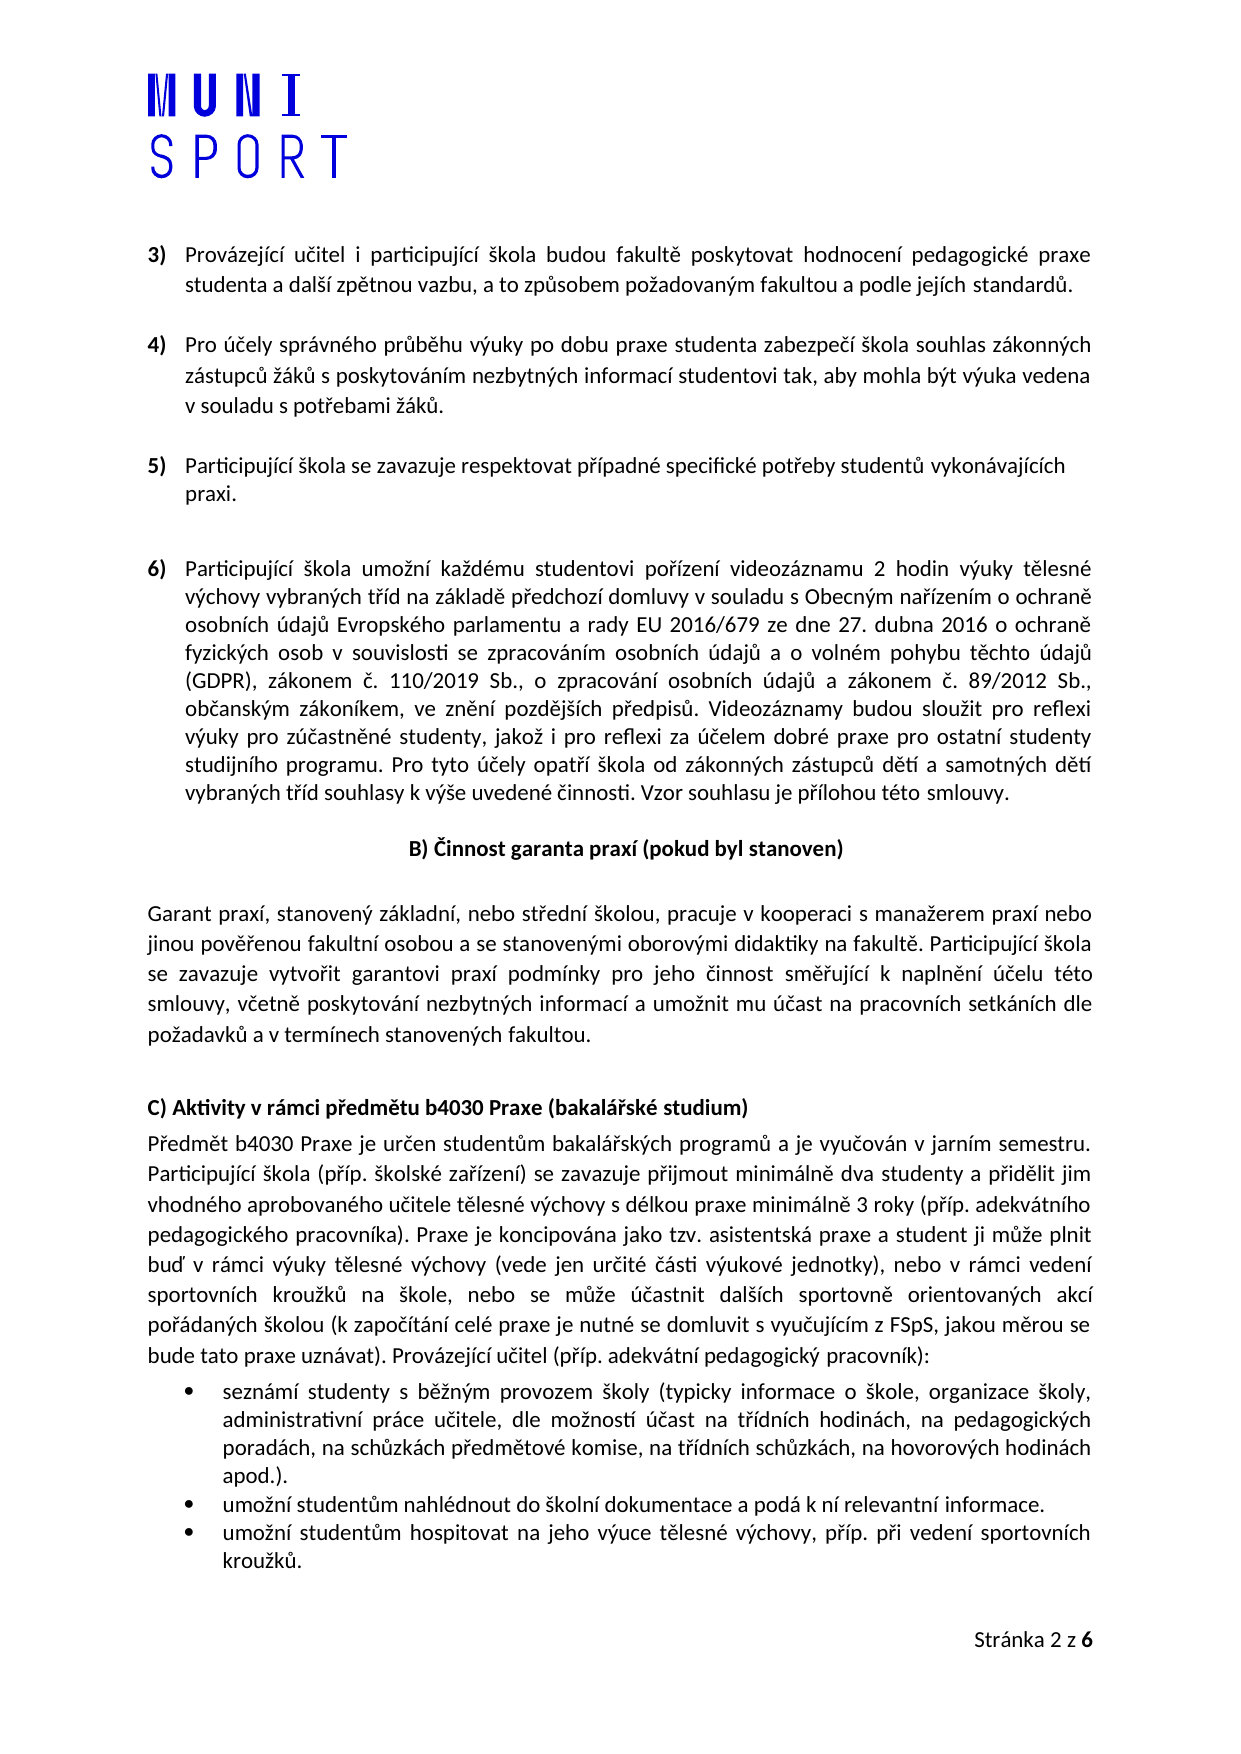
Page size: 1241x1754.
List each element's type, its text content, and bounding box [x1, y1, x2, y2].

list Participující škola se zavazuje respektovat případné specifické potřeby studentů vykonávajících [147, 451, 1105, 479]
subtitle Činnost garanta praxí (pokud byl stanoven) [147, 834, 1105, 863]
text praxi. [185, 479, 1105, 507]
list Provázející učitel i participující škola budou fakultě poskytovat hodnocení pedagogické praxe studenta a další zpětnou vazbu, a to způsobem požadovaným fakultou a podle jejích standardů. [147, 240, 1093, 298]
text Předmět b4030 Praxe je určen studentům bakalářských programů a je vyučován v jarním semestru. Participující škola (příp. školské zařízení) se zavazuje přijmout minimálně dva studenty a přidělit jim vhodného aprobovaného učitele tělesné výchovy s délkou praxe minimálně 3 roky (příp. adekvátního pedagogického pracovníka). Praxe je koncipována jako tzv. asistentská praxe a student ji může plnit buď v rámci výuky tělesné výchovy (vede jen určité části výukové jednotky), nebo v rámci vedení sportovních kroužků na škole, nebo se může účastnit dalších sportovně orientovaných akcí pořádaných školou (k započítání celé praxe je nutné se domluvit s vyučujícím z FSpS, jakou měrou se bude tato praxe uznávat). Provázející učitel (příp. adekvátní pedagogický pracovník): [147, 1129, 1093, 1369]
list Participující škola umožní každému studentovi pořízení videozáznamu 2 hodin výuky tělesné výchovy vybraných tříd na základě předchozí domluvy v souladu s Obecným nařízením o ochraně osobních údajů Evropského parlamentu a rady EU 2016/679 ze dne 27. dubna 2016 o ochraně fyzických osob v souvislosti se zpracováním osobních údajů a o volném pohybu těchto údajů (GDPR), zákonem č. 110/2019 Sb., o zpracování osobních údajů a zákonem č. 89/2012 Sb., občanským zákoníkem, ve znění pozdějších předpisů. Videozáznamy budou sloužit pro reflexi výuky pro zúčastněné studenty, jakož i pro reflexi za účelem dobré praxe pro ostatní studenty studijního programu. Pro tyto účely opatří škola od zákonných zástupců dětí a samotných dětí vybraných tříd souhlasy k výše uvedené činnosti. Vzor souhlasu je přílohou této smlouvy. [147, 554, 1093, 807]
text Garant praxí, stanovený základní, nebo střední školou, pracuje v kooperaci s manažerem praxí nebo jinou pověřenou fakultní osobou a se stanovenými oborovými didaktiky na fakultě. Participující škola se zavazuje vytvořit garantovi praxí podmínky pro jeho činnost směřující k naplnění účelu této smlouvy, včetně poskytování nezbytných informací a umožnit mu účast na pracovních setkáních dle požadavků a v termínech stanovených fakultou. [147, 899, 1093, 1048]
subtitle Aktivity v rámci předmětu b4030 Praxe (bakalářské studium) [147, 1093, 1105, 1121]
list Pro účely správného průběhu výuky po dobu praxe studenta zabezpečí škola souhlas zákonných zástupců žáků s poskytováním nezbytných informací studentovi tak, aby mohla být výuka vedena v souladu s potřebami žáků. [147, 331, 1093, 419]
list seznámí studenty s běžným provozem školy (typicky informace o škole, organizace školy, administrativní práce učitele, dle možností účast na třídních hodinách, na pedagogických poradách, na schůzkách předmětové komise, na třídních schůzkách, na hovorových hodinách apod.). [185, 1377, 1093, 1489]
list umožní studentům hospitovat na jeho výuce tělesné výchovy, příp. při vedení sportovních kroužků. [185, 1518, 1093, 1574]
list umožní studentům nahlédnout do školní dokumentace a podá k ní relevantní informace. [185, 1489, 1105, 1518]
